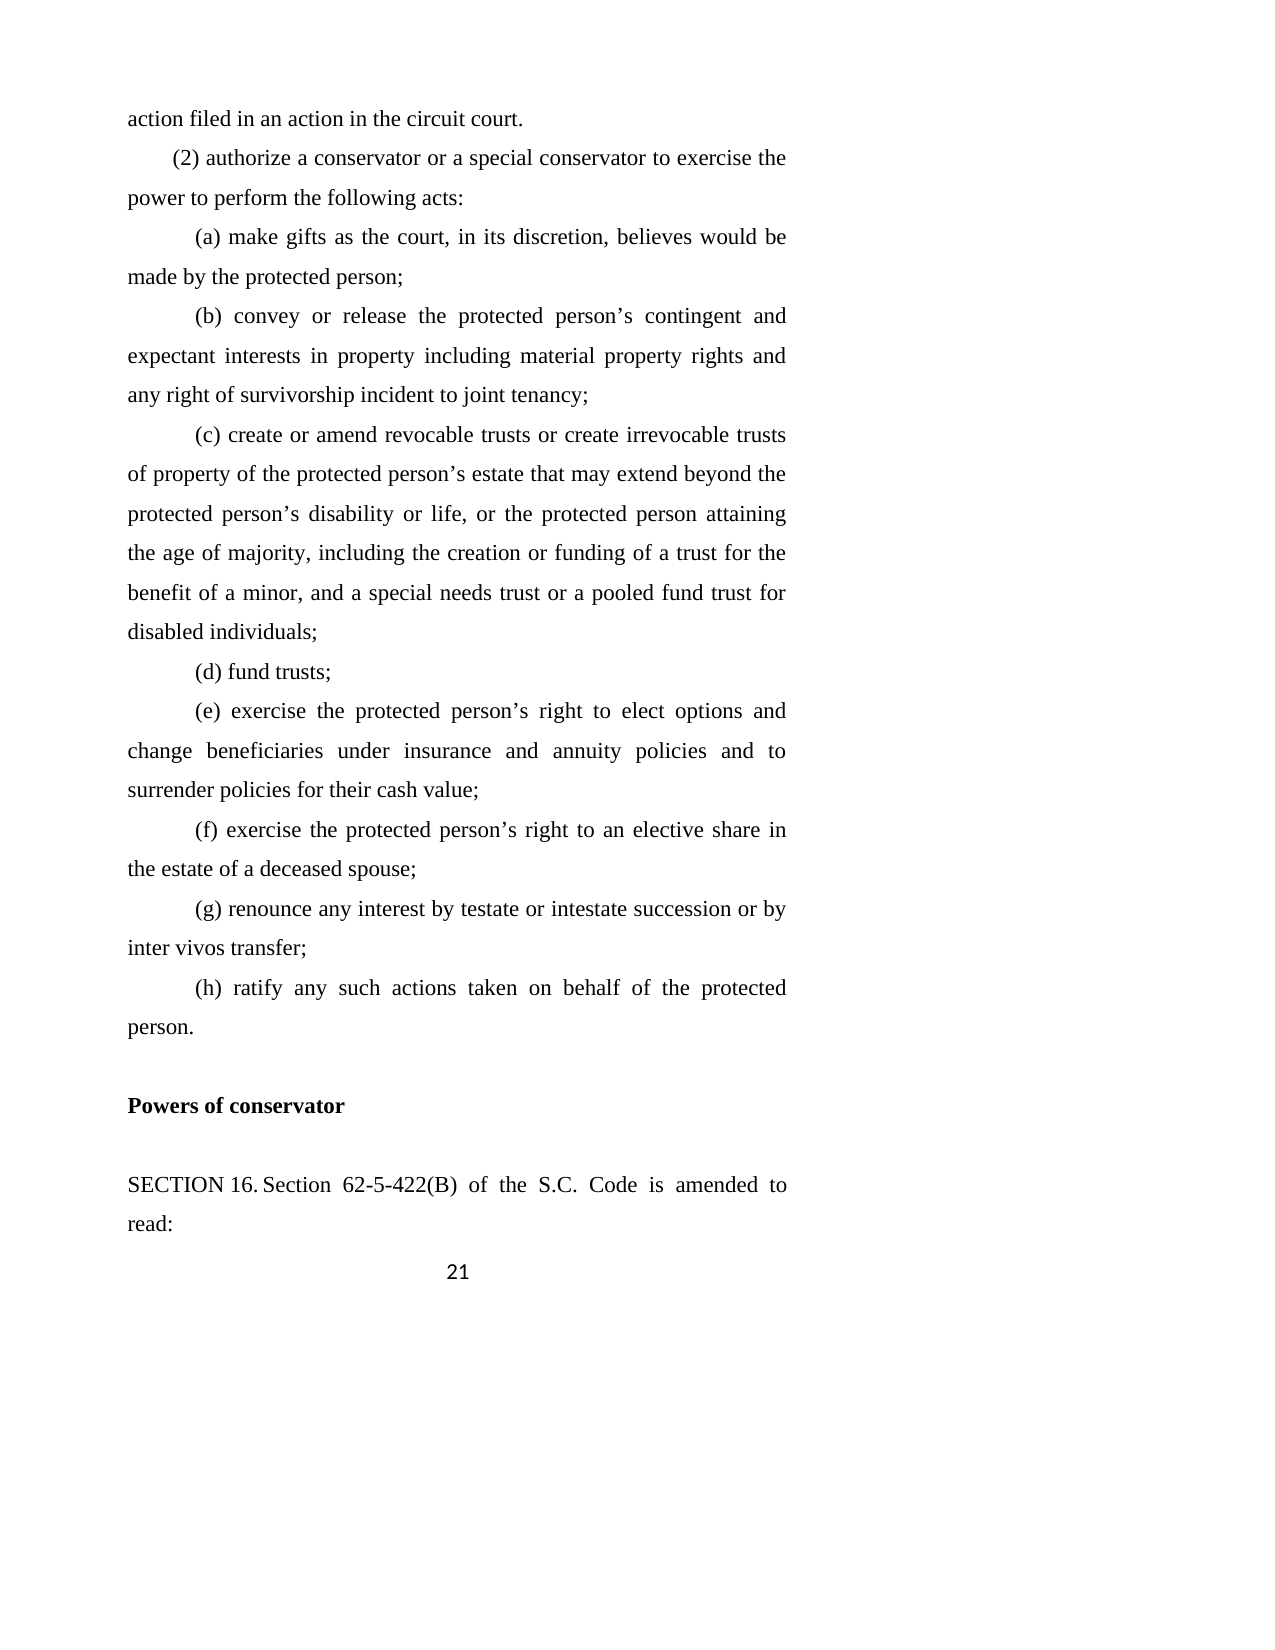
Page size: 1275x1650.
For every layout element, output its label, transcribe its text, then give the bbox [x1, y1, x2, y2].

text (e) exercise the protected person’s right to elect options and change beneficiaries under insurance and annuity policies and to surrender policies for their cash value; [127, 697, 787, 802]
text Powers of conservator [127, 1092, 787, 1118]
text (c) create or amend revocable trusts or create irrevocable trusts of property of the protected person’s estate that may extend beyond the protected person’s disability or life, or the protected person attaining the age of majority, including the creation or funding of a trust for the benefit of a minor, and a special needs trust or a pooled fund trust for disabled individuals; [127, 421, 787, 644]
text (g) renounce any interest by testate or intestate succession or by inter vivos transfer; [127, 894, 787, 960]
text (f) exercise the protected person’s right to an elective share in the estate of a deceased spouse; [127, 816, 787, 881]
text (a) make gifts as the court, in its discretion, believes would be made by the protected person; [127, 223, 787, 289]
text (2) authorize a conservator or a special conservator to exercise the power to perform the following acts: [127, 144, 787, 210]
text (b) convey or release the protected person’s contingent and expectant interests in property including material property rights and any right of survivorship incident to joint tenancy; [127, 302, 787, 408]
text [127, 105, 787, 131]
text (h) ratify any such actions taken on behalf of the protected person. [127, 973, 787, 1039]
text (d) fund trusts; [127, 658, 787, 684]
text SECTION 16. Section 62‑5‑422(B) of the S.C. Code is amended to read: [127, 1171, 787, 1237]
